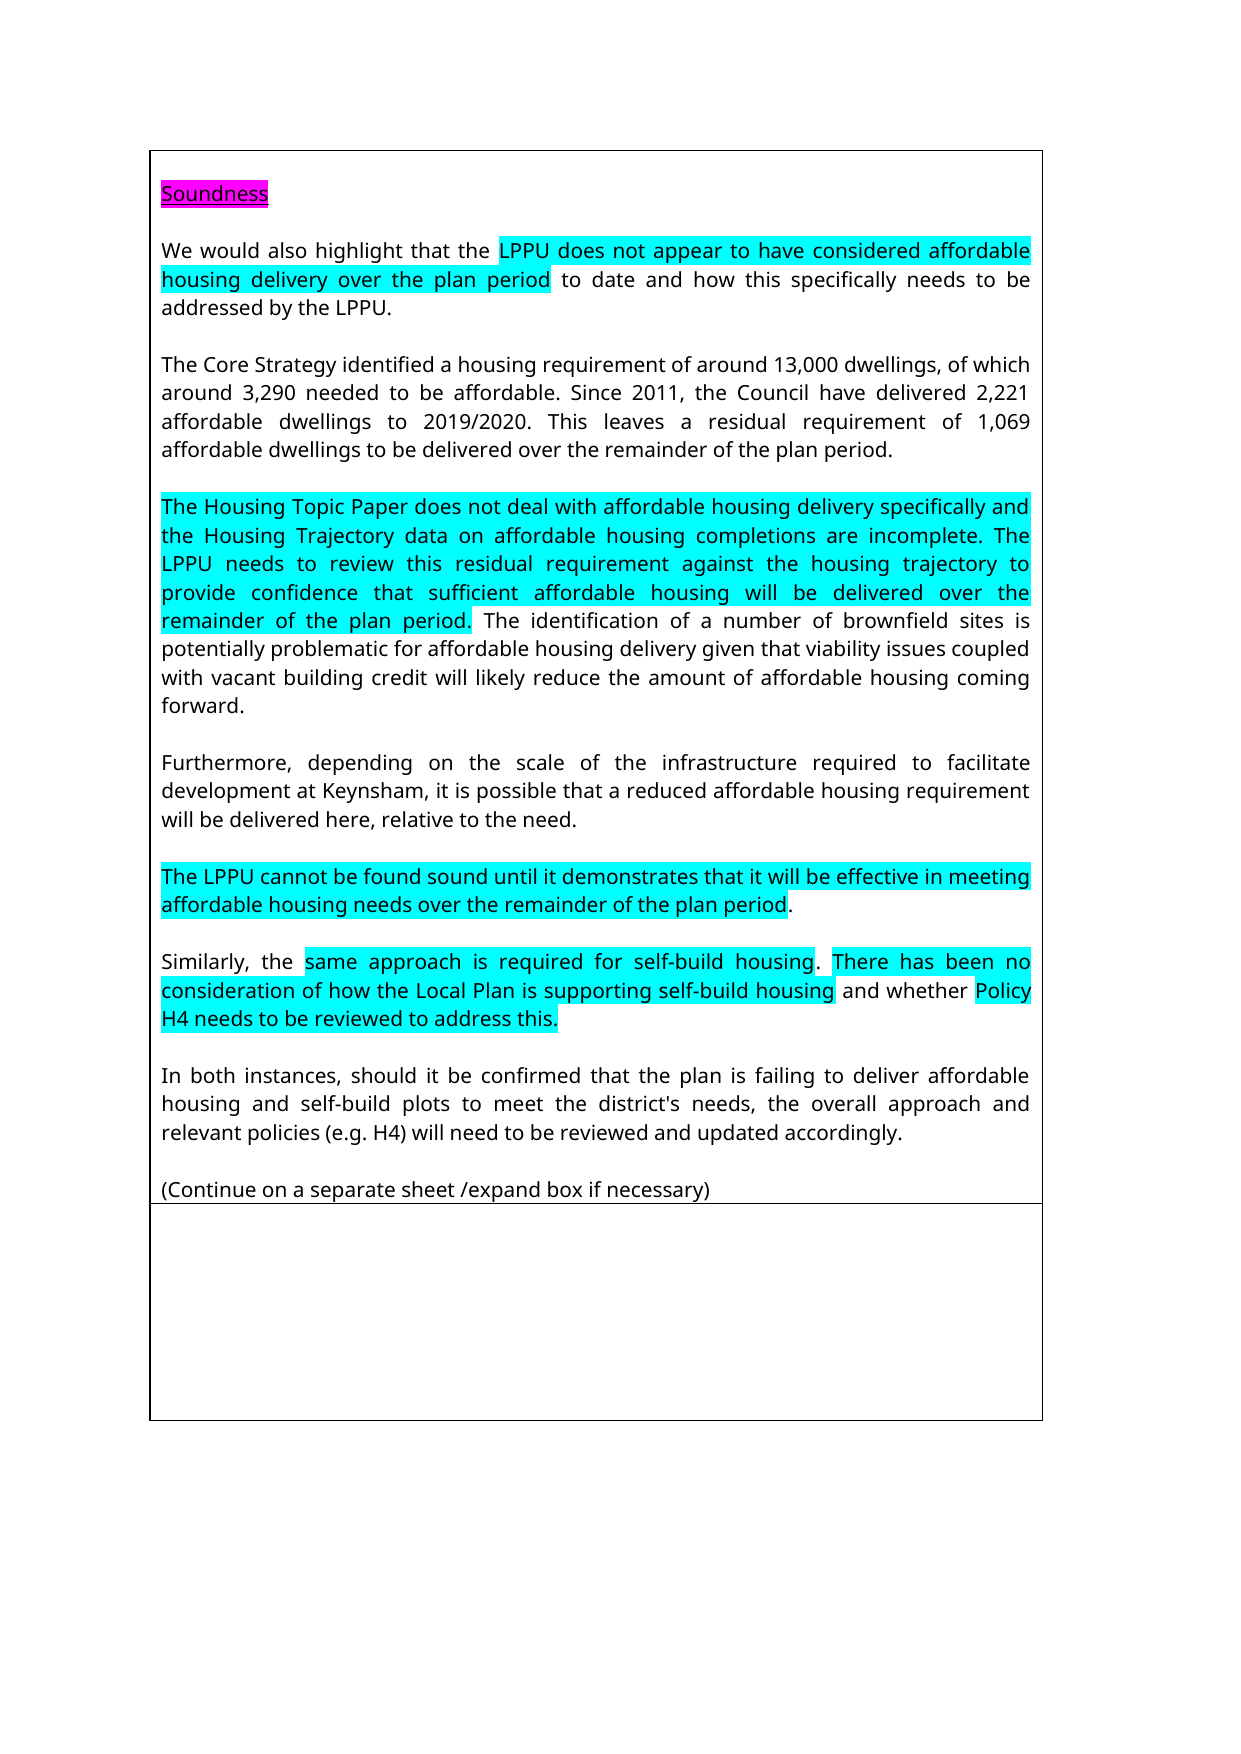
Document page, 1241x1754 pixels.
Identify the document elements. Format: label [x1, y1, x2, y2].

table_cell [151, 1204, 1042, 1420]
table_cell [151, 151, 1042, 1203]
